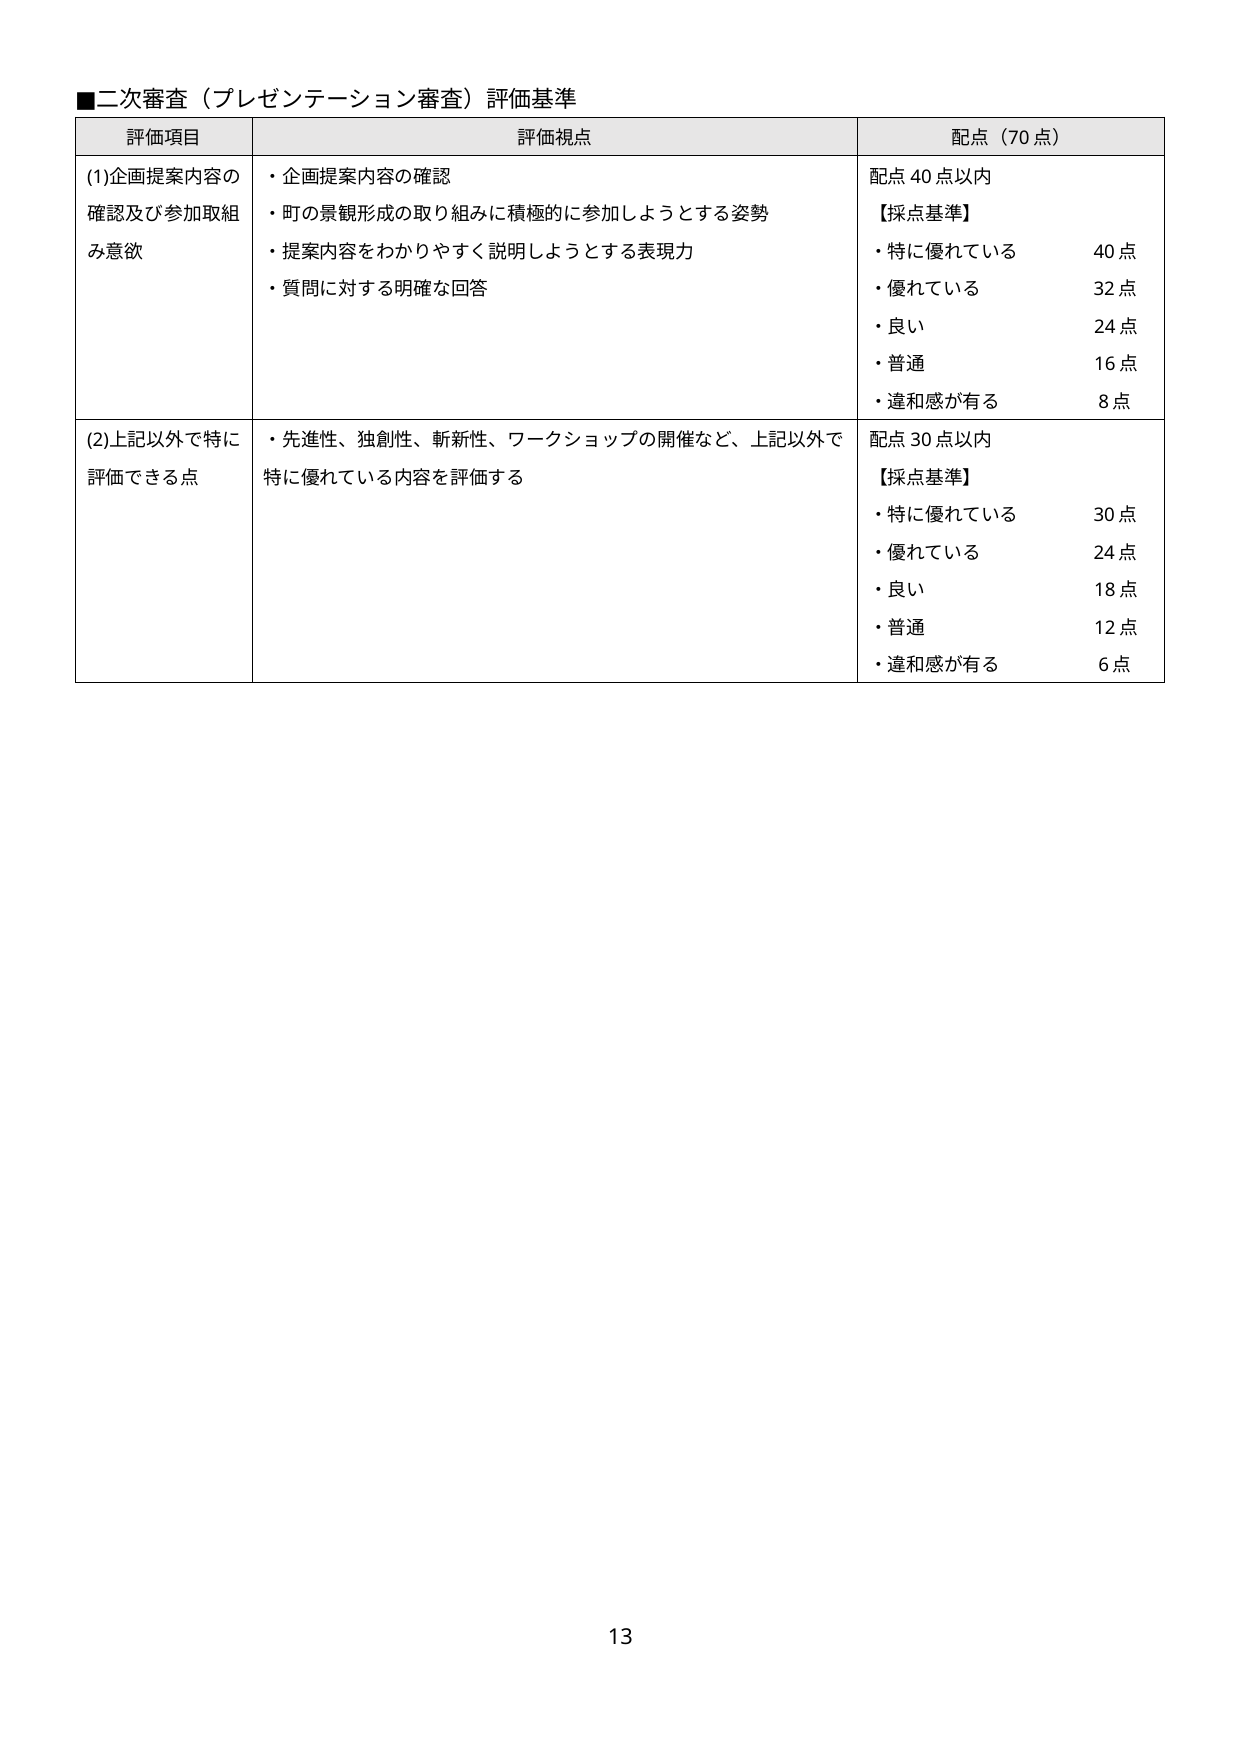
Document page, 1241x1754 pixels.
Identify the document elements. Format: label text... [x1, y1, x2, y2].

table_cell 配点30点以内 【採点基準】 ・特に優れている 30点 ・優れている 24点 ・良い 18点 ・普通 12点 ・違和感が有る 6点 [858, 420, 1164, 682]
table_header 配点（70点） [858, 118, 1164, 155]
table_cell (2)上記以外で特に評価できる点 [76, 420, 252, 682]
text ■二次審査（プレゼンテーション審査）評価基準 [75, 79, 1165, 117]
table_cell (1)企画提案内容の確認及び参加取組み意欲 [76, 156, 252, 419]
table_cell 配点40点以内 【採点基準】 ・特に優れている 40点 ・優れている 32点 ・良い 24点 ・普通 16点 ・違和感が有る 8点 [858, 156, 1164, 419]
table_header 評価視点 [253, 118, 857, 155]
table_header 評価項目 [76, 118, 252, 155]
table_cell ・企画提案内容の確認 ・町の景観形成の取り組みに積極的に参加しようとする姿勢 ・提案内容をわかりやすく説明しようとする表現力 ・質問に対する明確な回答 [253, 156, 857, 419]
table_cell ・先進性、独創性、斬新性、ワークショップの開催など、上記以外で特に優れている内容を評価する [253, 420, 857, 682]
